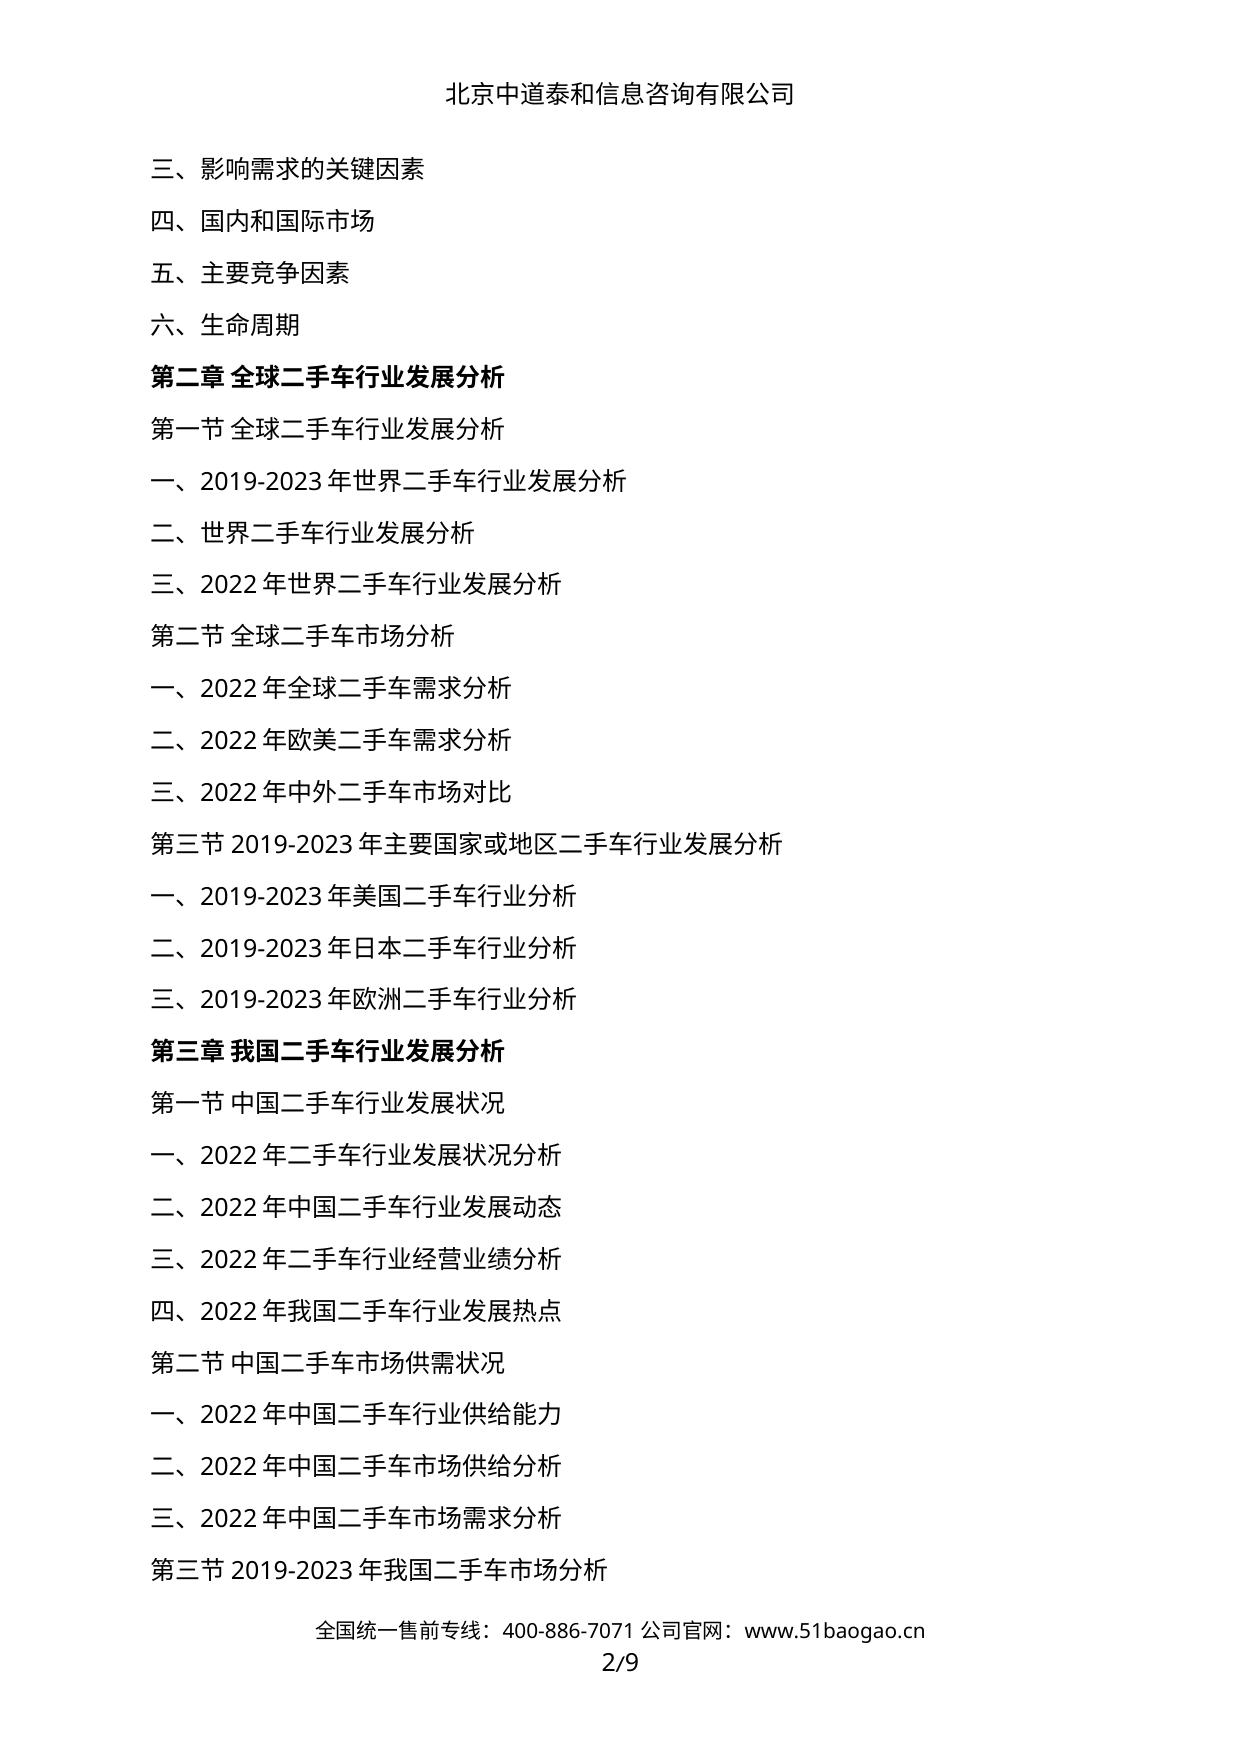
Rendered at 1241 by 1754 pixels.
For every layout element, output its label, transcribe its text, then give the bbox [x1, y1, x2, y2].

text 二、2019-2023年日本二手车行业分析 [150, 928, 1090, 964]
text 三、2022年世界二手车行业发展分析 [150, 565, 1090, 601]
text 第二章 全球二手车行业发展分析 [150, 357, 1090, 394]
text 三、影响需求的关键因素 [150, 150, 1090, 186]
text 一、2022年中国二手车行业供给能力 [150, 1395, 1090, 1431]
text 第三章 我国二手车行业发展分析 [150, 1032, 1090, 1068]
text 四、2022年我国二手车行业发展热点 [150, 1291, 1090, 1327]
text 第一节 中国二手车行业发展状况 [150, 1084, 1090, 1120]
text 三、2019-2023年欧洲二手车行业分析 [150, 980, 1090, 1016]
text 二、2022年欧美二手车需求分析 [150, 721, 1090, 757]
text 五、主要竞争因素 [150, 254, 1090, 290]
text 一、2022年二手车行业发展状况分析 [150, 1136, 1090, 1172]
text 二、2022年中国二手车市场供给分析 [150, 1447, 1090, 1483]
text 第一节 全球二手车行业发展分析 [150, 409, 1090, 446]
text 一、2022年全球二手车需求分析 [150, 669, 1090, 705]
text 第二节 全球二手车市场分析 [150, 617, 1090, 653]
text 三、2022年中外二手车市场对比 [150, 772, 1090, 809]
text 四、国内和国际市场 [150, 202, 1090, 238]
text 三、2022年中国二手车市场需求分析 [150, 1499, 1090, 1535]
text 一、2019-2023年世界二手车行业发展分析 [150, 461, 1090, 497]
text 第二节 中国二手车市场供需状况 [150, 1343, 1090, 1379]
text 第三节 2019-2023年主要国家或地区二手车行业发展分析 [150, 824, 1090, 861]
text 二、世界二手车行业发展分析 [150, 513, 1090, 549]
text 第三节 2019-2023年我国二手车市场分析 [150, 1551, 1090, 1587]
text 二、2022年中国二手车行业发展动态 [150, 1187, 1090, 1224]
text 一、2019-2023年美国二手车行业分析 [150, 876, 1090, 912]
text 三、2022年二手车行业经营业绩分析 [150, 1239, 1090, 1276]
text 六、生命周期 [150, 306, 1090, 342]
